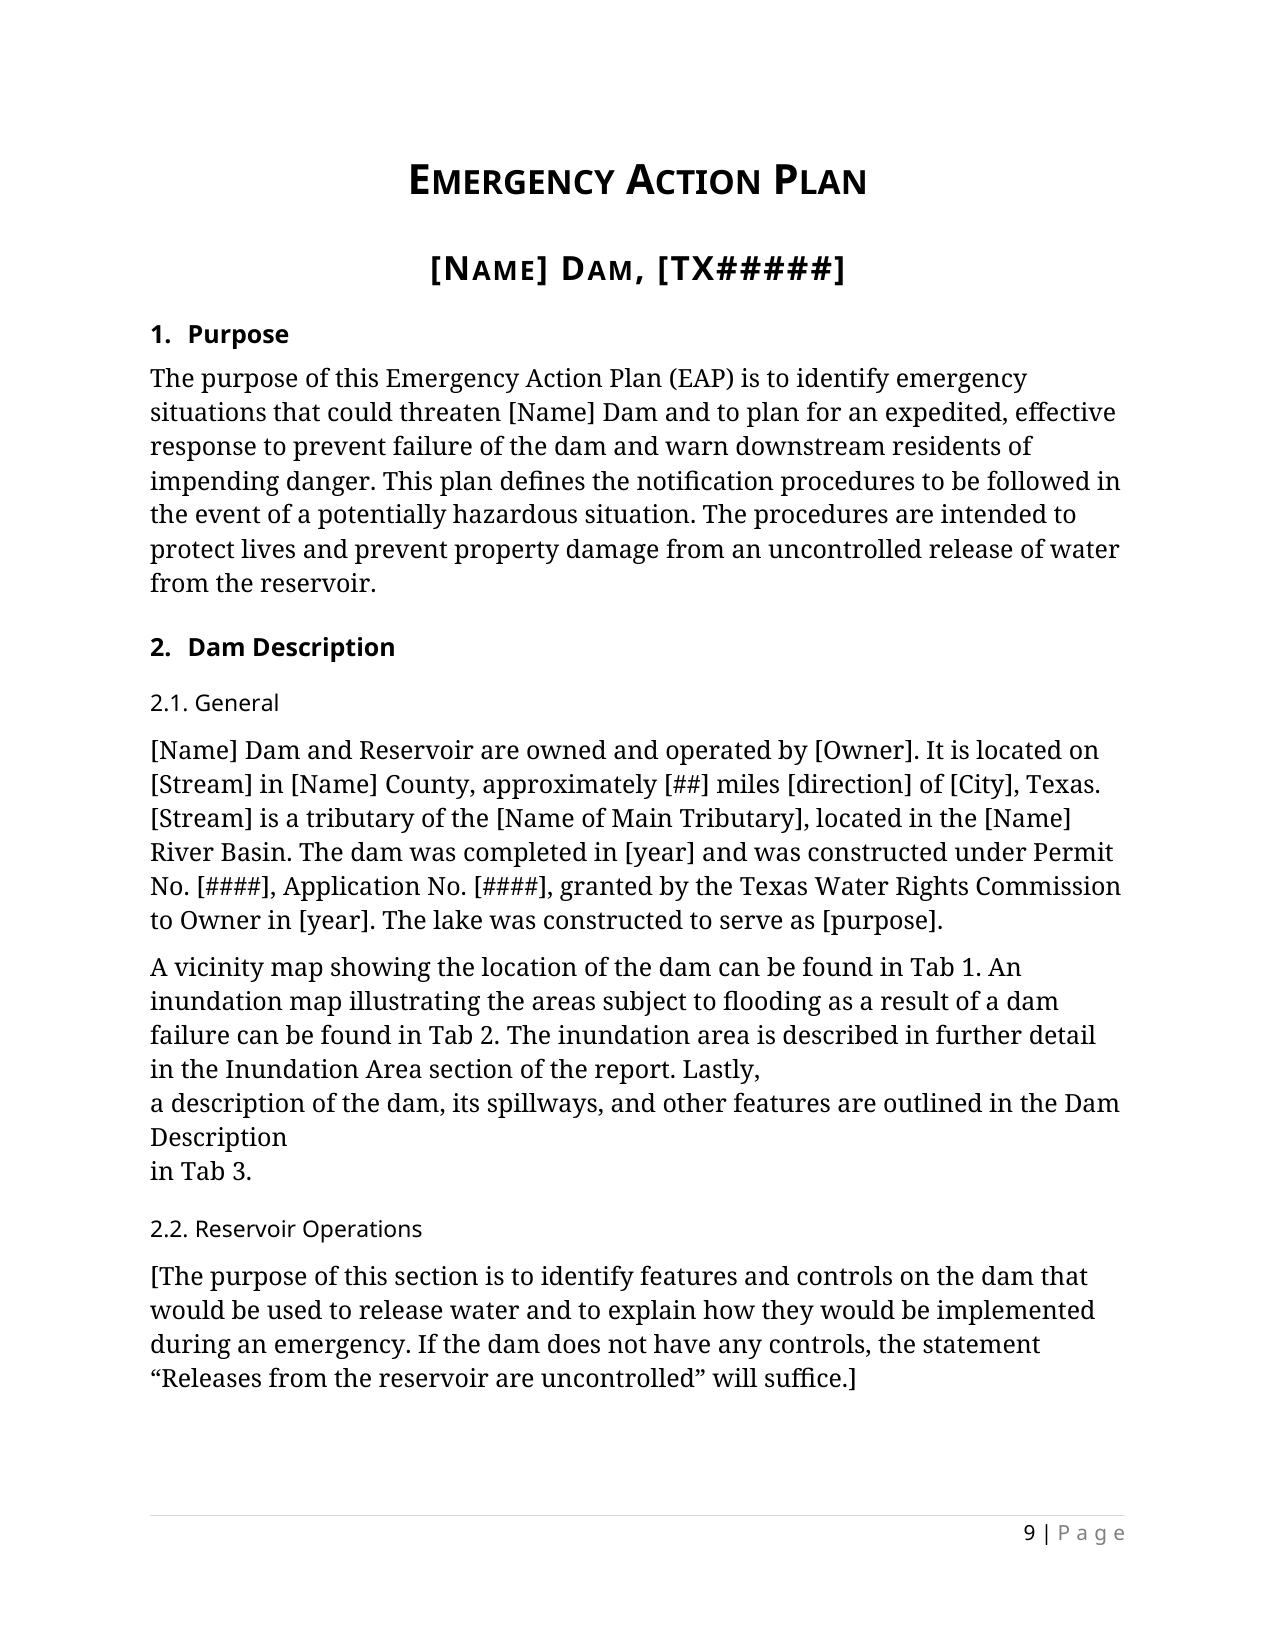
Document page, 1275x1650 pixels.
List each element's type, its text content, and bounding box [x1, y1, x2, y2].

text [Name] Dam and Reservoir are owned and operated by [Owner]. It is located on [Stream] in [Name] County, approximately [##] miles [direction] of [City], Texas. [Stream] is a tributary of the [Name of Main Tributary], located in the [Name] River Basin. The dam was completed in [year] and was constructed under Permit No. [####], Application No. [####], granted by the Texas Water Rights Commission to Owner in [year]. The lake was constructed to serve as [purpose]. [150, 733, 1125, 937]
subtitle 2.1. General [150, 687, 1110, 718]
text A vicinity map showing the location of the dam can be found in Tab 1. An inundation map illustrating the areas subject to flooding as a result of a dam failure can be found in Tab 2. The inundation area is described in further detail in the Inundation Area section of the report. Lastly, a description of the dam, its spillways, and other features are outlined in the Dam Description in Tab 3. [150, 949, 1125, 1188]
subtitle [Name] Dam, [TX#####] [150, 257, 1125, 286]
subtitle Emergency Action Plan [150, 150, 1125, 207]
text The purpose of this Emergency Action Plan (EAP) is to identify emergency situations that could threaten [Name] Dam and to plan for an expedited, effective response to prevent failure of the dam and warn downstream residents of impending danger. This plan defines the notification procedures to be followed in the event of a potentially hazardous situation. The procedures are intended to protect lives and prevent property damage from an uncontrolled release of water from the reservoir. [150, 361, 1125, 599]
subtitle 2. Dam Description [150, 635, 1125, 662]
subtitle 2.2. Reservoir Operations [150, 1213, 1110, 1244]
subtitle 1. Purpose [150, 321, 1125, 348]
text [The purpose of this section is to identify features and controls on the dam that would be used to release water and to explain how they would be implemented during an emergency. If the dam does not have any controls, the statement “Releases from the reservoir are uncontrolled” will suffice.] [150, 1259, 1125, 1395]
